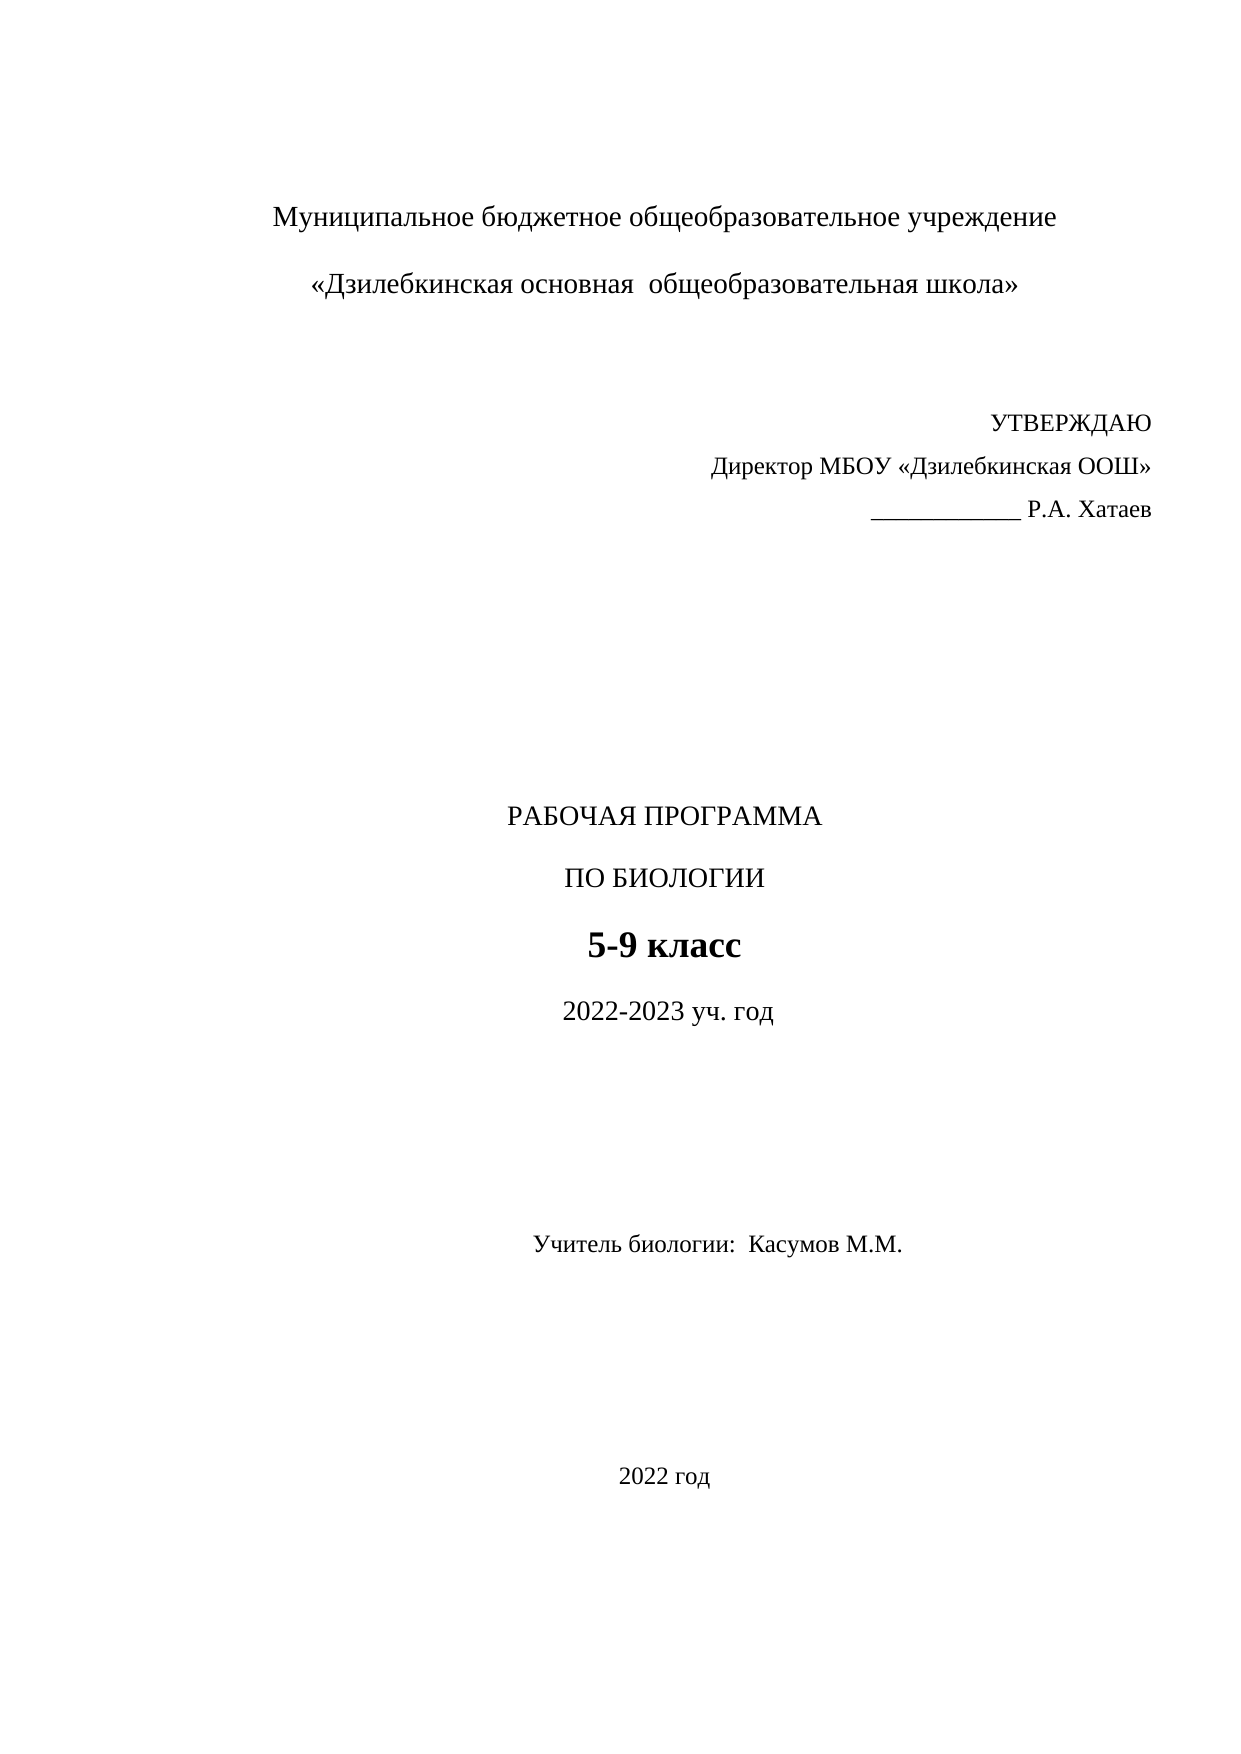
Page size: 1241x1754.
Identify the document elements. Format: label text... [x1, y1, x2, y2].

text 2022-2023 уч. год [562, 994, 1154, 1027]
text ____________ Р.А. Хатаев [177, 494, 1152, 523]
text Учитель биологии: Касумов М.М. [532, 1229, 1154, 1258]
text 5-9 класс [587, 923, 1154, 966]
text Муниципальное бюджетное общеобразовательное учреждение [177, 199, 1152, 233]
text 2022 год [618, 1461, 1154, 1490]
text УТВЕРЖДАЮ [177, 408, 1152, 437]
text Директор МБОУ «Дзилебкинская ООШ» [177, 451, 1152, 480]
text «Дзилебкинская основная общеобразовательная школа» [177, 266, 1152, 300]
text РАБОЧАЯ ПРОГРАММА [507, 799, 1154, 831]
text ПО БИОЛОГИИ [564, 861, 1154, 893]
